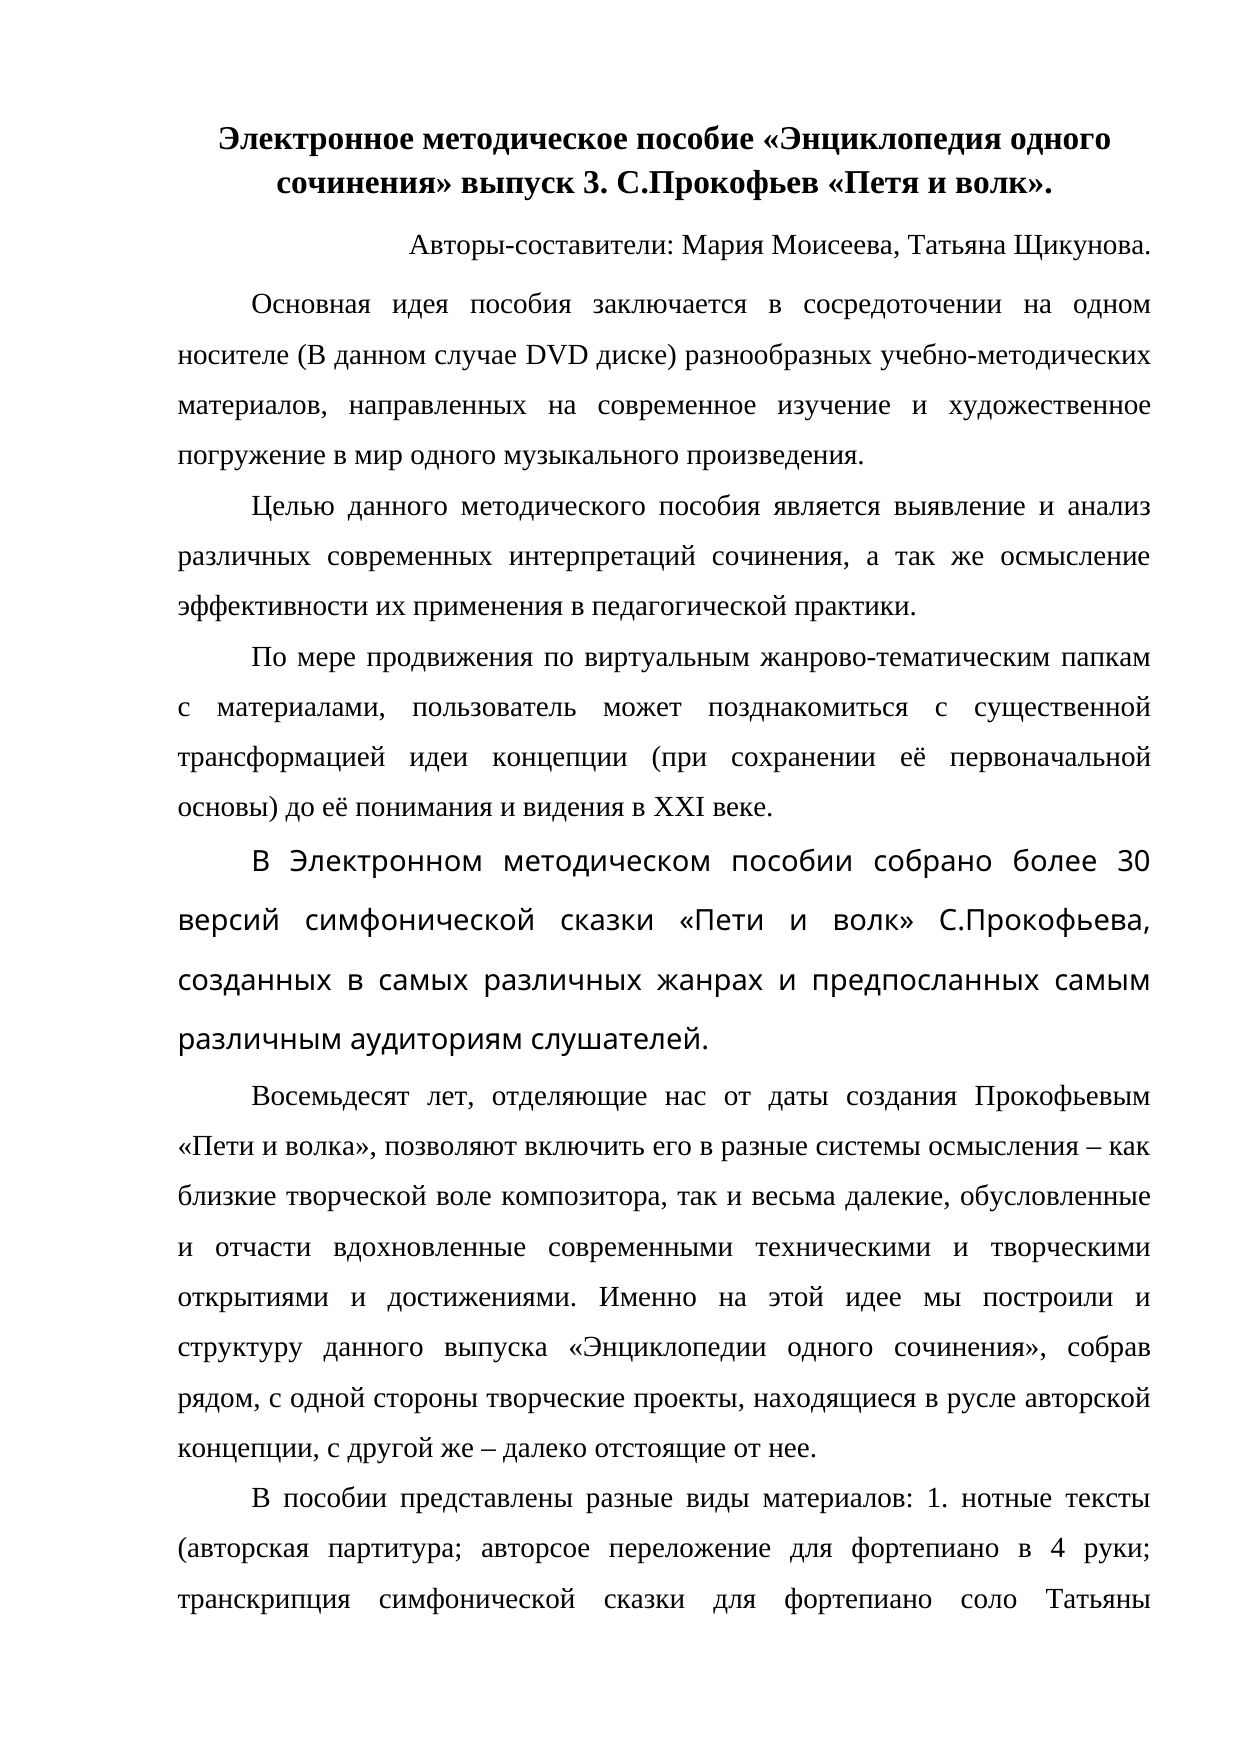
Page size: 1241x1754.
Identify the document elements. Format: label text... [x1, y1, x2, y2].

text Целью данного методического пособия является выявление и анализ различных современных интерпретаций сочинения, а так же осмысление эффективности их применения в педагогической практики. [177, 488, 1152, 622]
text В Электронном методическом пособии собрано более 30 версий симфонической сказки «Пети и волк» С.Прокофьева, созданных в самых различных жанрах и предпосланных самым различным аудиториям слушателей. [177, 840, 1152, 1058]
text Основная идея пособия заключается в сосредоточении на одном носителе (В данном случае DVD диске) разнообразных учебно-методических материалов, направленных на современное изучение и художественное погружение в мир одного музыкального произведения. [177, 286, 1152, 471]
text Восемьдесят лет, отделяющие нас от даты создания Прокофьевым «Пети и волка», позволяют включить его в разные системы осмысления – как близкие творческой воле композитора, так и весьма далекие, обусловленные и отчасти вдохновленные современными техническими и творческими открытиями и достижениями. Именно на этой идее мы построили и структуру данного выпуска «Энциклопедии одного сочинения», собрав рядом, с одной стороны творческие проекты, находящиеся в русле авторской концепции, с другой же – далеко отстоящие от нее. [177, 1078, 1152, 1463]
text По мере продвижения по виртуальным жанрово-тематическим папкам с материалами, пользователь может позднакомиться с существенной трансформацией идеи концепции (при сохранении её первоначальной основы) до её понимания и видения в XXI веке. [177, 639, 1152, 823]
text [177, 1480, 1152, 1614]
text Авторы-составители: Мария Моисеева, Татьяна Щикунова. [177, 227, 1152, 261]
text Электронное методическое пособие «Энциклопедия одного сочинения» выпуск 3. С.Прокофьев «Петя и волк». [177, 118, 1152, 201]
